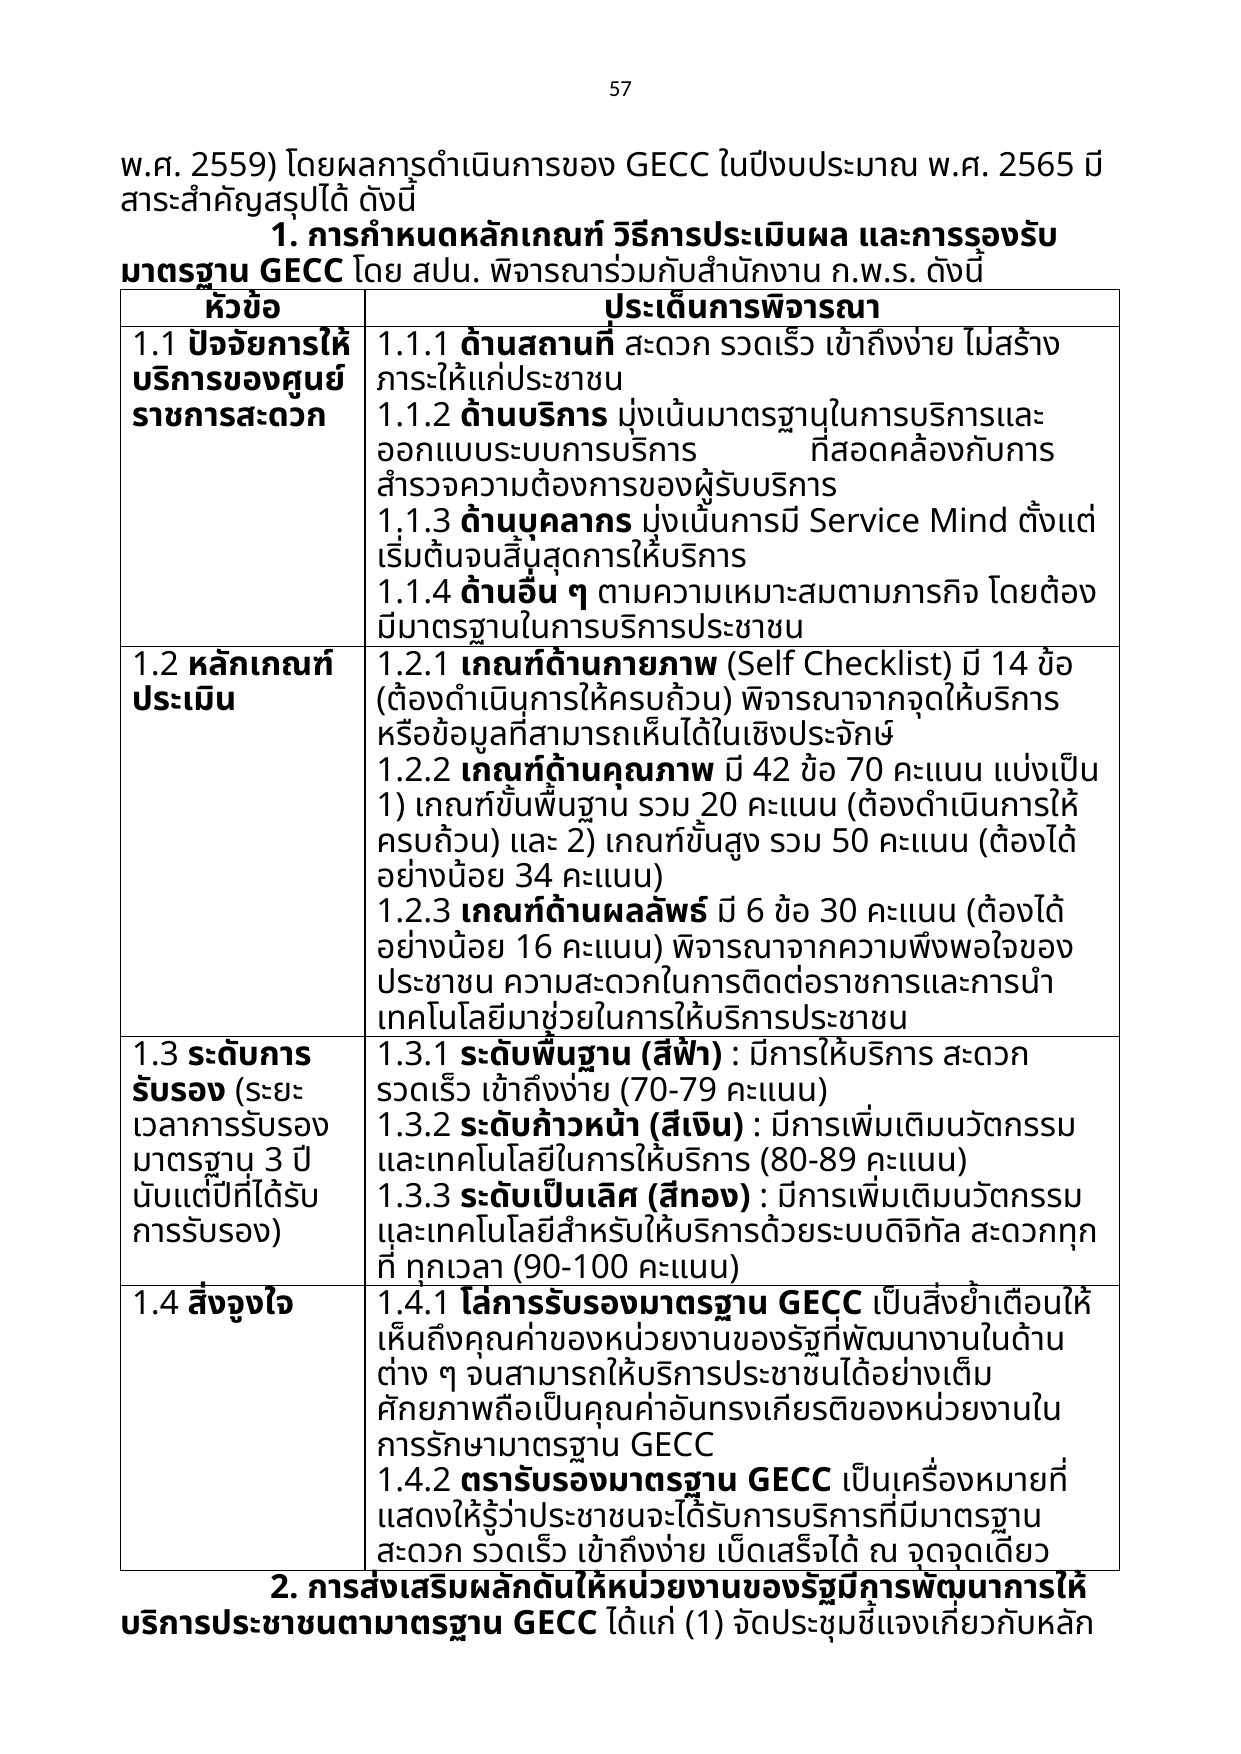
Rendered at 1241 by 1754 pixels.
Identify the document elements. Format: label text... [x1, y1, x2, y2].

table_cell 1.4 สิ่งจูงใจ [121, 1286, 364, 1569]
text 1. การกำหนดหลักเกณฑ์ วิธีการประเมินผล และการรองรับมาตรฐาน GECC โดย สปน. พิจารณาร่วมกับสำนักงาน ก.พ.ร. ดังนี้ [120, 218, 1120, 289]
table_cell 1.2 หลักเกณฑ์ประเมิน [121, 647, 364, 1036]
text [120, 1571, 1120, 1641]
table_cell 1.1.1 ด้านสถานที่ สะดวก รวดเร็ว เข้าถึงง่าย ไม่สร้างภาระให้แก่ประชาชน 1.1.2 ด้านบริการ มุ่งเน้นมาตรฐานในการบริการและออกแบบระบบการบริการ ที่สอดคล้องกับการสำรวจความต้องการของผู้รับบริการ 1.1.3 ด้านบุคลากร มุ่งเน้นการมี Service Mind ตั้งแต่เริ่มต้นจนสิ้นสุดการให้บริการ 1.1.4 ด้านอื่น ๆ ตามความเหมาะสมตามภารกิจ โดยต้องมีมาตรฐานในการบริการประชาชน [366, 327, 1119, 646]
table_cell 1.3 ระดับการรับรอง (ระยะเวลาการรับรองมาตรฐาน 3 ปี นับแต่ปีที่ได้รับการรับรอง) [121, 1037, 364, 1285]
table_cell 1.4.1 โล่การรับรองมาตรฐาน GECC เป็นสิ่งย้ำเตือนให้เห็นถึงคุณค่าของหน่วยงานของรัฐที่พัฒนางานในด้านต่าง ๆ จนสามารถให้บริการประชาชนได้อย่างเต็มศักยภาพถือเป็นคุณค่าอันทรงเกียรติของหน่วยงานในการรักษามาตรฐาน GECC 1.4.2 ตรารับรองมาตรฐาน GECC เป็นเครื่องหมายที่แสดงให้รู้ว่าประชาชนจะได้รับการบริการที่มีมาตรฐาน สะดวก รวดเร็ว เข้าถึงง่าย เบ็ดเสร็จได้ ณ จุดจุดเดียว [366, 1286, 1119, 1569]
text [120, 148, 1120, 218]
table_header ประเด็นการพิจารณา [366, 290, 1119, 326]
table_cell 1.3.1 ระดับพื้นฐาน (สีฟ้า) : มีการให้บริการ สะดวก รวดเร็ว เข้าถึงง่าย (70-79 คะแนน) 1.3.2 ระดับก้าวหน้า (สีเงิน) : มีการเพิ่มเติมนวัตกรรมและเทคโนโลยีในการให้บริการ (80-89 คะแนน) 1.3.3 ระดับเป็นเลิศ (สีทอง) : มีการเพิ่มเติมนวัตกรรมและเทคโนโลยีสำหรับให้บริการด้วยระบบดิจิทัล สะดวกทุกที่ ทุกเวลา (90-100 คะแนน) [366, 1037, 1119, 1285]
table_header หัวข้อ [121, 290, 364, 326]
table_cell 1.1 ปัจจัยการให้บริการของศูนย์ราชการสะดวก [121, 327, 364, 646]
table_cell 1.2.1 เกณฑ์ด้านกายภาพ (Self Checklist) มี 14 ข้อ (ต้องดำเนินการให้ครบถ้วน) พิจารณาจากจุดให้บริการหรือข้อมูลที่สามารถเห็นได้ในเชิงประจักษ์ 1.2.2 เกณฑ์ด้านคุณภาพ มี 42 ข้อ 70 คะแนน แบ่งเป็น 1) เกณฑ์ขั้นพื้นฐาน รวม 20 คะแนน (ต้องดำเนินการให้ครบถ้วน) และ 2) เกณฑ์ขั้นสูง รวม 50 คะแนน (ต้องได้อย่างน้อย 34 คะแนน) 1.2.3 เกณฑ์ด้านผลลัพธ์ มี 6 ข้อ 30 คะแนน (ต้องได้อย่างน้อย 16 คะแนน) พิจารณาจากความพึงพอใจของประชาชน ความสะดวกในการติดต่อราชการและการนำเทคโนโลยีมาช่วยในการให้บริการประชาชน [366, 647, 1119, 1036]
